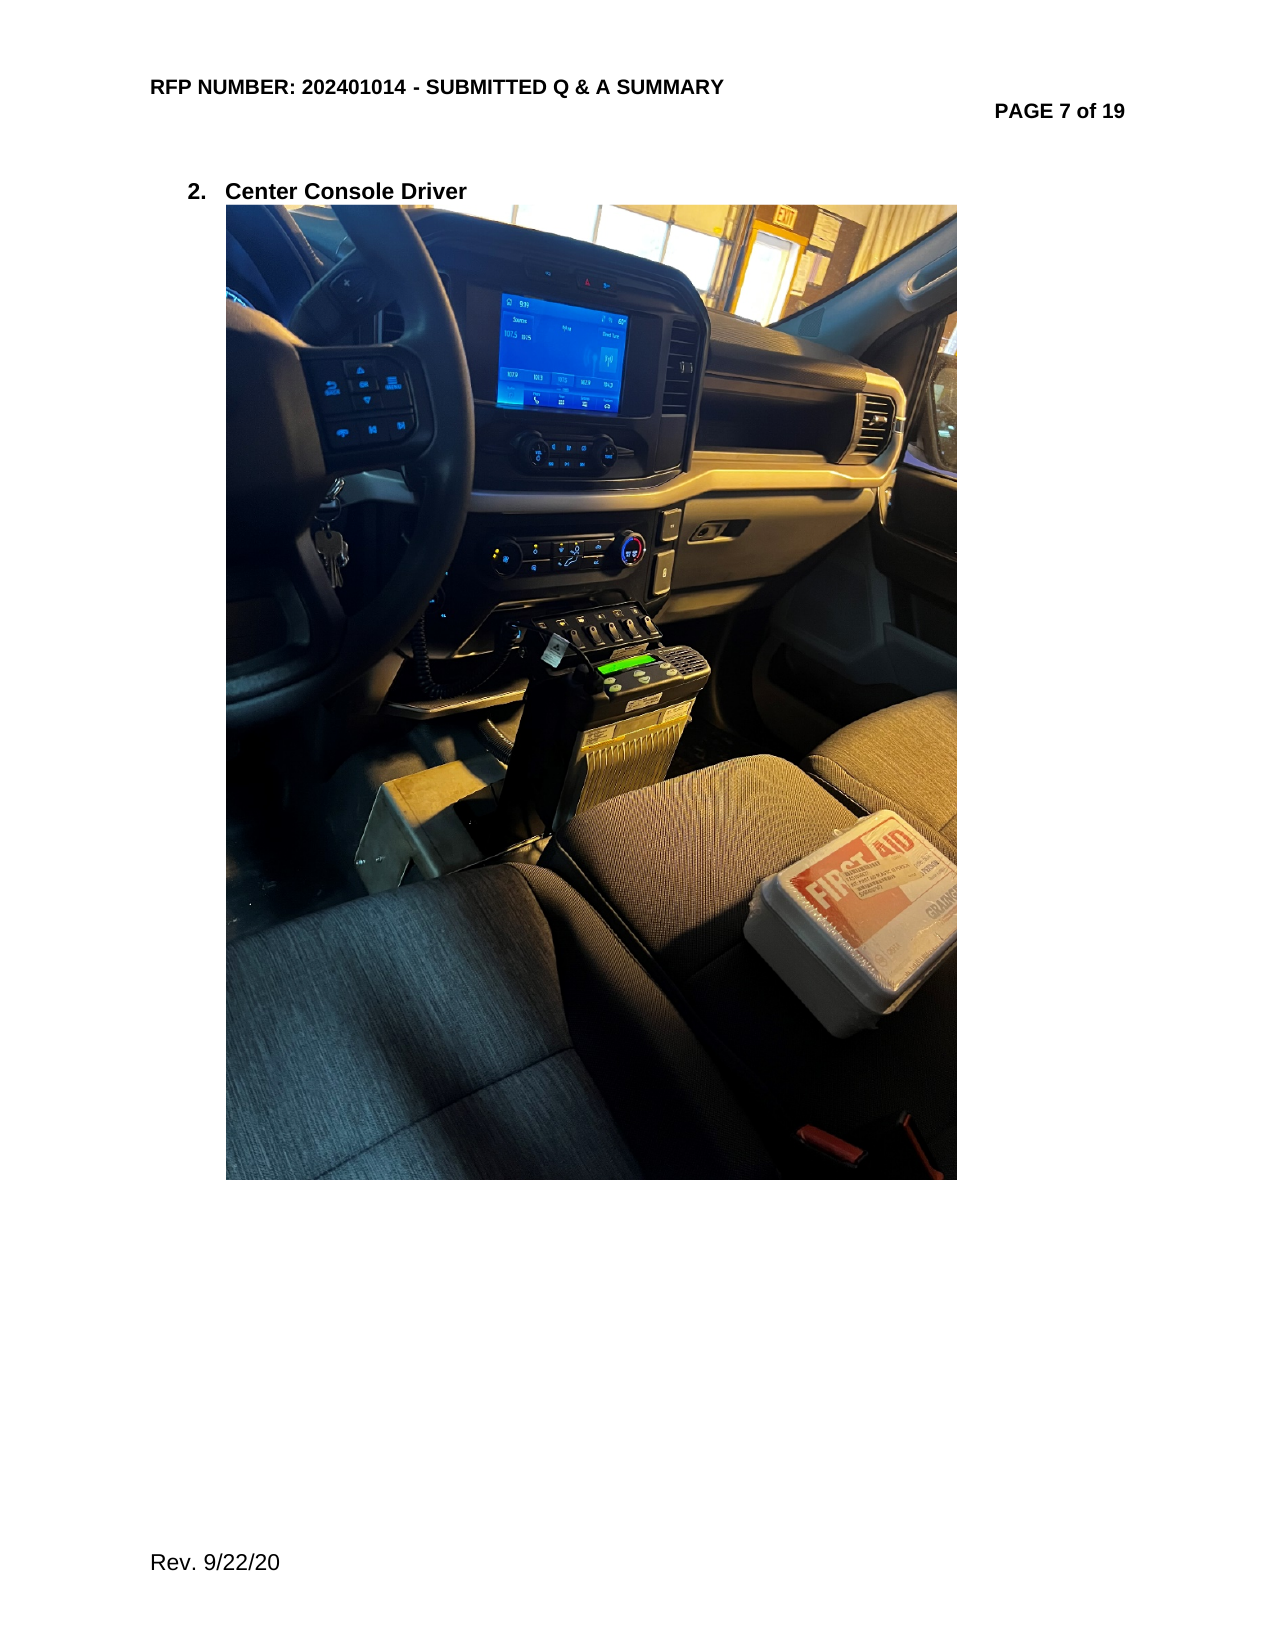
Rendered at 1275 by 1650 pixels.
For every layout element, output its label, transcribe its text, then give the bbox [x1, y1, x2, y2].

picture [226, 206, 957, 1179]
list Center Console Driver [187, 178, 1125, 204]
